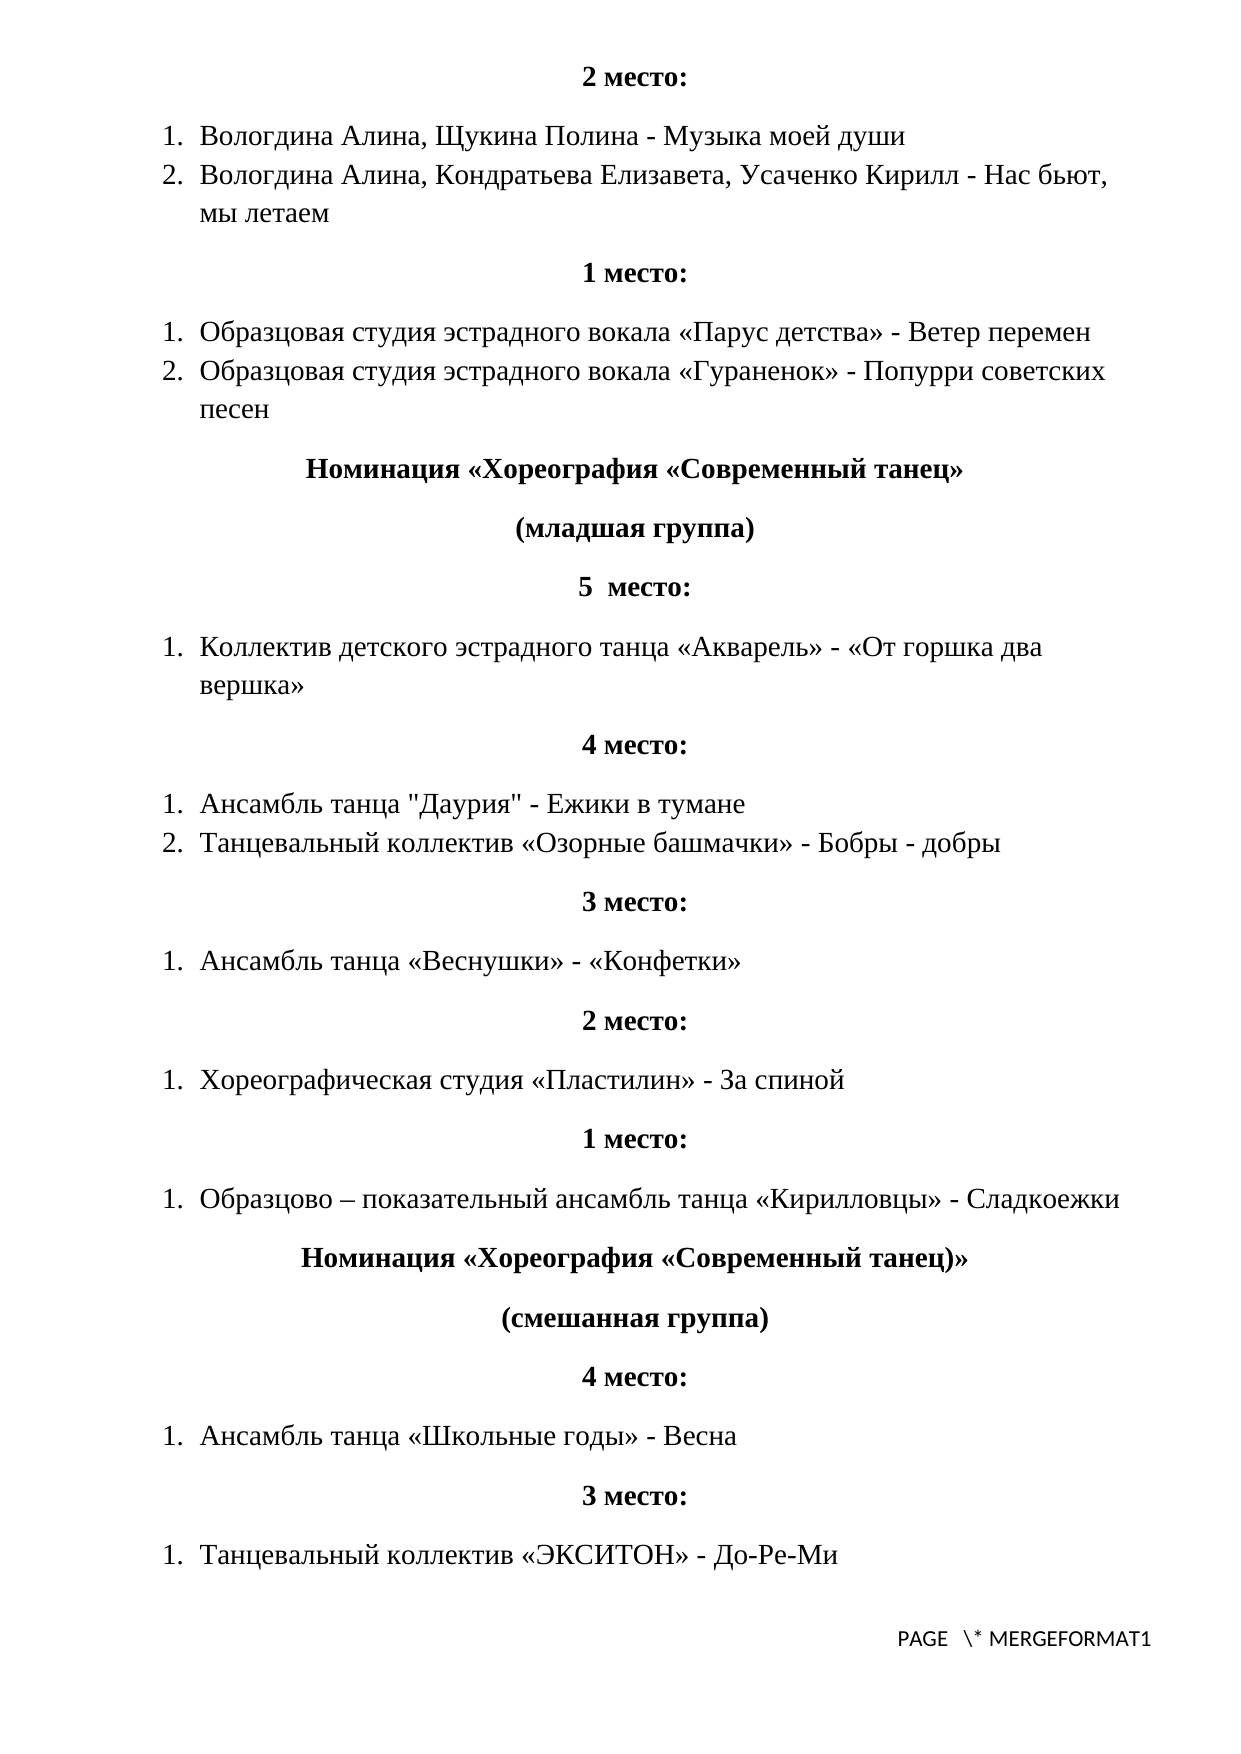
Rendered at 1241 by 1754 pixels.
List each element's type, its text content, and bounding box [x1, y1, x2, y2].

list Коллектив детского эстрадного танца «Акварель» - «От горшка два вершка» [162, 629, 1152, 701]
list Вологдина Алина, Щукина Полина - Музыка моей души [162, 118, 1152, 152]
text 4 место: [118, 1359, 1152, 1393]
text 4 место: [118, 727, 1152, 760]
list Образцовая студия эстрадного вокала «Парус детства» - Ветер перемен [162, 314, 1152, 348]
list Образцово – показательный ансамбль танца «Кирилловцы» - Сладкоежки [162, 1181, 1152, 1214]
list Ансамбль танца "Даурия" - Ежики в тумане [162, 786, 1152, 820]
text 1 место: [118, 255, 1152, 288]
list Ансамбль танца «Веснушки» - «Конфетки» [162, 943, 1152, 977]
text 2 место: [118, 59, 1152, 93]
text 3 место: [118, 884, 1152, 918]
text 1 место: [118, 1122, 1152, 1155]
text Номинация «Хореография «Современный танец)» [118, 1240, 1152, 1274]
list Танцевальный коллектив «Озорные башмачки» - Бобры - добры [162, 825, 1152, 858]
text 5 место: [118, 569, 1152, 603]
list Образцовая студия эстрадного вокала «Гураненок» - Попурри советских песен [162, 353, 1152, 425]
text (младшая группа) [118, 510, 1152, 544]
list Ансамбль танца «Школьные годы» - Весна [162, 1418, 1152, 1452]
list Вологдина Алина, Кондратьева Елизавета, Усаченко Кирилл - Нас бьют, мы летаем [162, 157, 1152, 229]
text Номинация «Хореография «Современный танец» [118, 451, 1152, 484]
list Хореографическая студия «Пластилин» - За спиной [162, 1062, 1152, 1096]
text (смешанная группа) [118, 1300, 1152, 1333]
text 2 место: [118, 1003, 1152, 1036]
list Танцевальный коллектив «ЭКСИТОН» - До-Ре-Ми [162, 1537, 1152, 1571]
text 3 место: [118, 1478, 1152, 1511]
